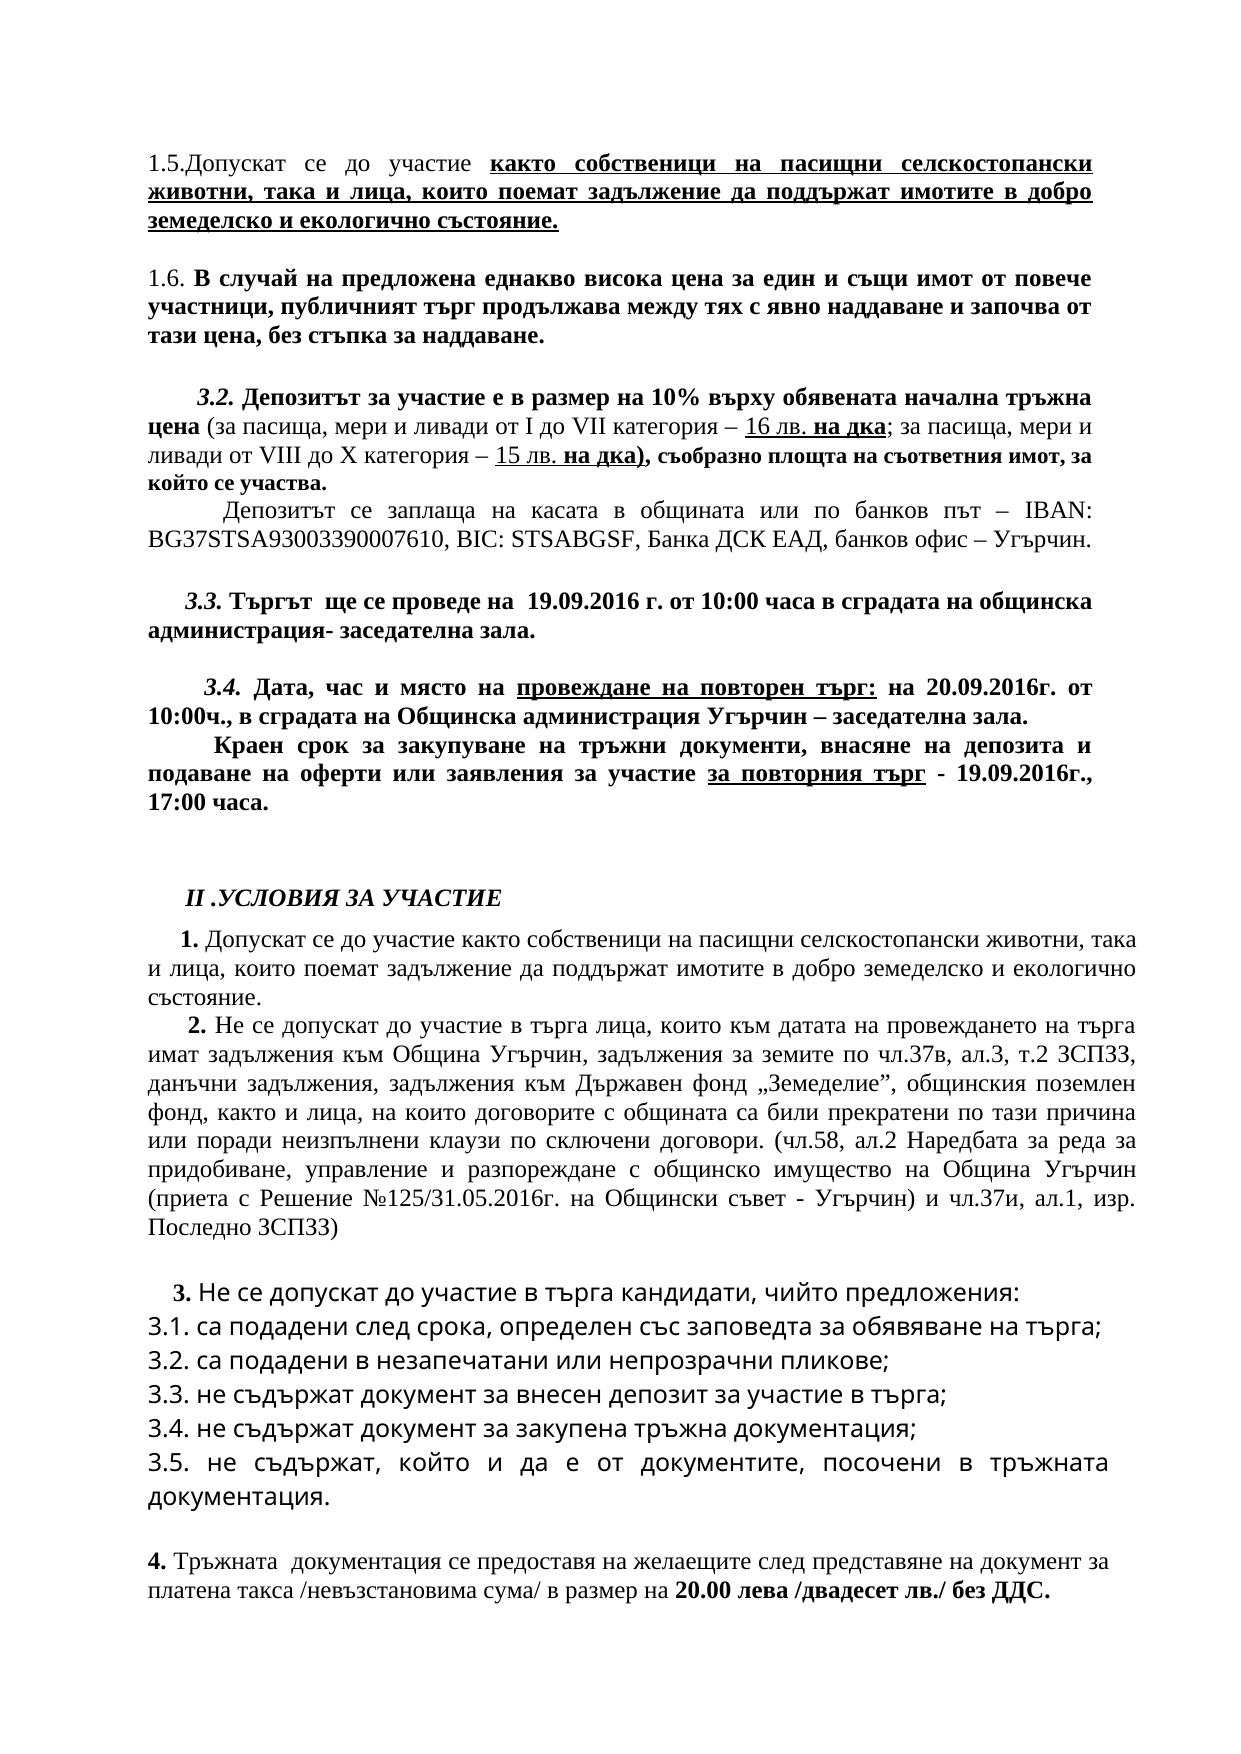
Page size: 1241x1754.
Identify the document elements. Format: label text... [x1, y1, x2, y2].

text 2. Не се допускат до участие в търга лица, които към датата на провеждането на търга имат задължения към Община Угърчин, задължения за земите по чл.37в, ал.3, т.2 ЗСПЗЗ, данъчни задължения, задължения към Държавен фонд „Земеделие”, общинския поземлен фонд, както и лица, на които договорите с общината са били прекратени по тази причина или поради неизпълнени клаузи по сключени договори. (чл.58, ал.2 Наредбата за реда за придобиване, управление и разпореждане с общинско имущество на Община Угърчин (приета с Решение №125/31.05.2016г. на Общински съвет - Угърчин) и чл.37и, ал.1, изр. Последно ЗСПЗЗ) [148, 1011, 1137, 1241]
text 3.3. не съдържат документ за внесен депозит за участие в търга; [148, 1376, 1111, 1410]
text 3.4. Дата, час и място на провеждане на повторен търг: на 20.09.2016г. от 10:00ч., в сградата на Общинска администрация Угърчин – заседателна зала. [148, 672, 1093, 730]
text 4. Тръжната документация се предоставя на желаещите след представяне на документ за платена такса /невъзстановима сума/ в размер на 20.00 лева /двадесет лв./ без ДДС. [148, 1546, 1111, 1604]
text 1.5.Допускат се до участие както собственици на пасищни селскостопански животни, така и лица, които поемат задължение да поддържат имотите в добро земеделско и екологично състояние. [148, 203, 1093, 234]
text 3. Не се допускат до участие в търга кандидати, чийто предложения: [91, 1274, 1167, 1308]
text 3.2. са подадени в незапечатани или непрозрачни пликове; [148, 1342, 1111, 1376]
text 1.6. В случай на предложена еднакво висока цена за един и същи имот от повече участници, публичният търг продължава между тях с явно наддаване и започва от тази цена, без стъпка за наддаване. [148, 263, 1093, 349]
text 3.5. не съдържат, който и да е от документите, посочени в тръжната документация. [148, 1444, 1111, 1513]
text 3.4. не съдържат документ за закупена тръжна документация; [148, 1410, 1111, 1444]
text 3.2. Депозитът за участие е в размер на 10% върху обявената начална тръжна цена (за пасища, мери и ливади от І до VІІ категория – 16 лв. на дка; за пасища, мери и ливади от VІІІ до Х категория – 15 лв. на дка), съобразно площта на съответния имот, за който се участва. [148, 382, 1093, 495]
text ІІ .УСЛОВИЯ ЗА УЧАСТИЕ [185, 883, 1093, 912]
text 1. Допускат се до участие както собственици на пасищни селскостопански животни, така и лица, които поемат задължение да поддържат имотите в добро земеделско и екологично състояние. [148, 924, 1137, 1011]
text Депозитът се заплаща на касата в общината или по банков път – IBAN: BG37STSA93003390007610, BIC: STSABGSF, Банка ДСК ЕАД, банков офис – Угърчин. [148, 495, 1093, 552]
text Краен срок за закупуване на тръжни документи, внасяне на депозита и подаване на оферти или заявления за участие за повторния търг - 19.09.2016г., 17:00 часа. [148, 730, 1093, 816]
text 1.5.Допускат се до участие както собственици на пасищни селскостопански животни, така и лица, които поемат задължение да поддържат имотите в добро земеделско и екологично състояние. [148, 148, 1093, 201]
text 3.3. Търгът ще се проведе на 19.09.2016 г. от 10:00 часа в сградата на общинска администрация- заседателна зала. [148, 586, 1093, 643]
text 3.1. са подадени след срока, определен със заповедта за обявяване на търга; [148, 1308, 1111, 1342]
